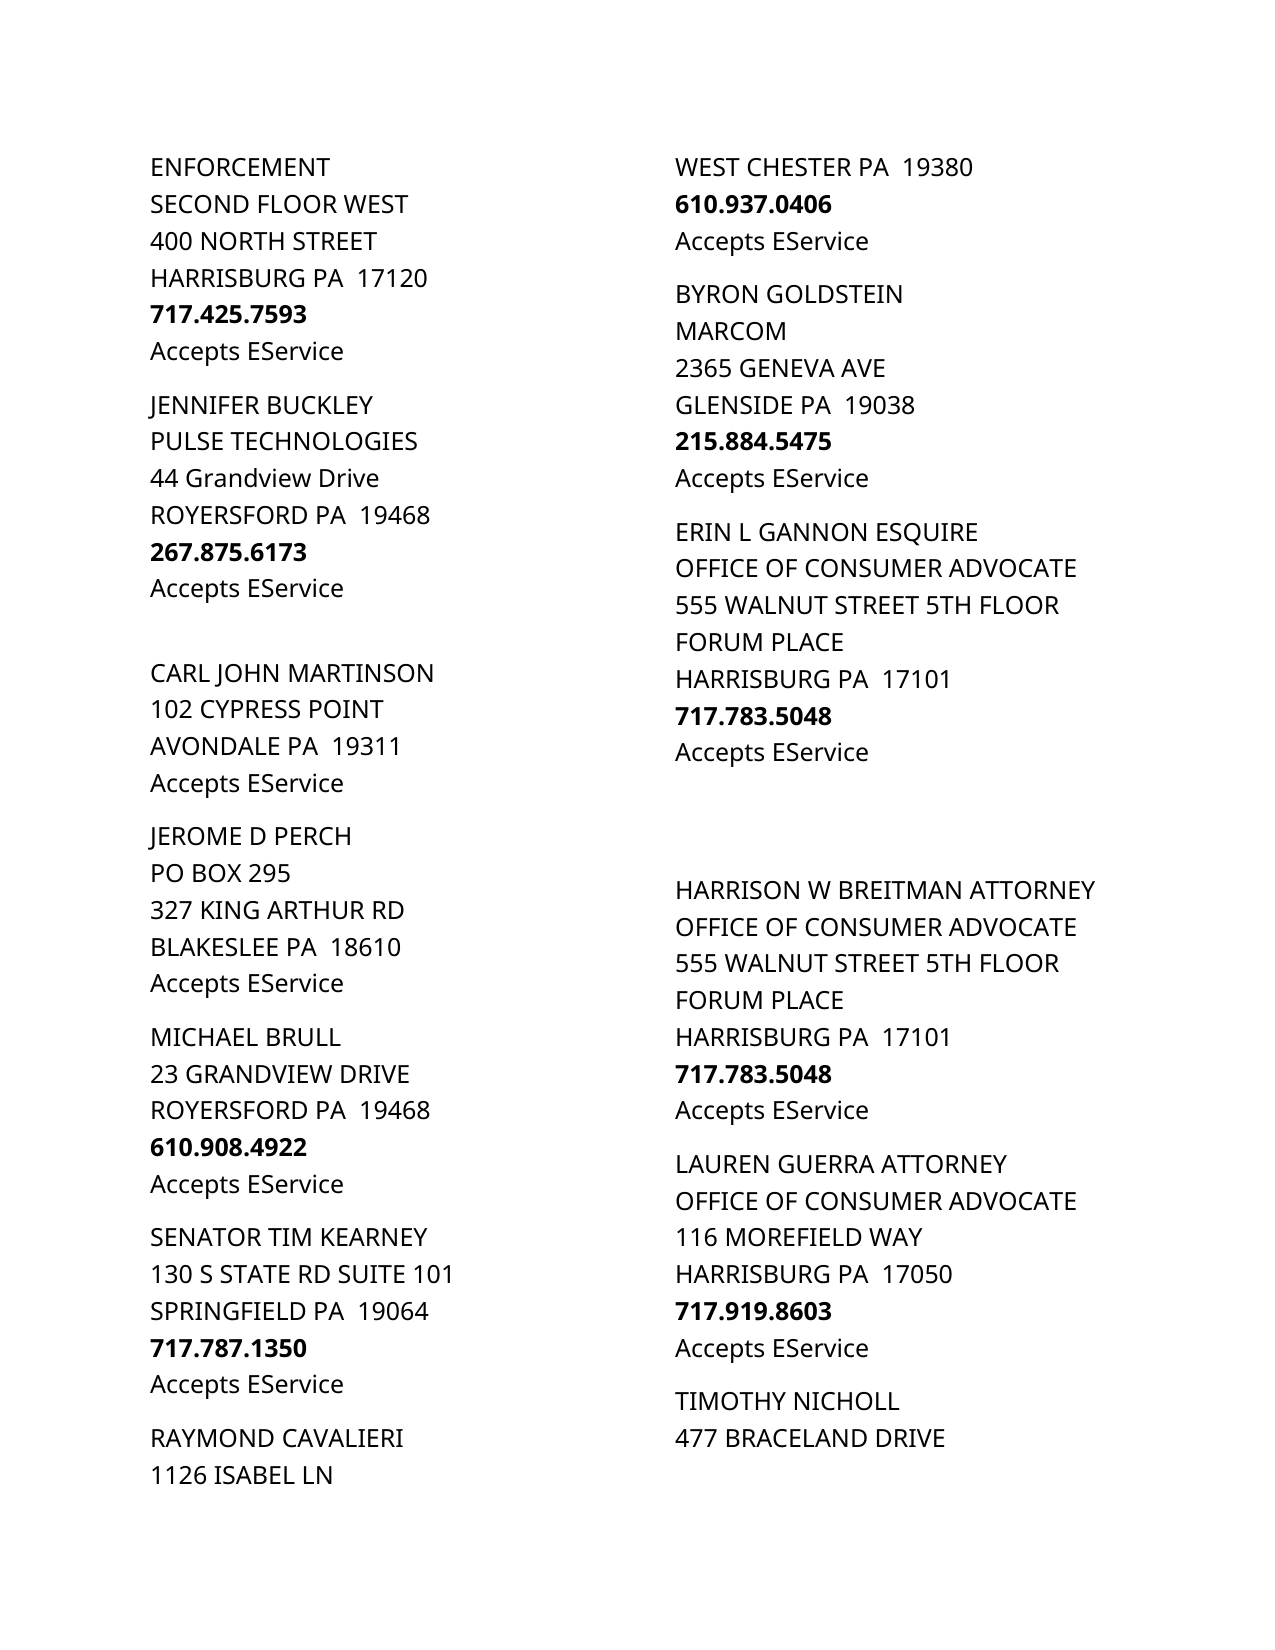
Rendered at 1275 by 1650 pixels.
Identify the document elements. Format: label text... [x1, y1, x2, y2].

text CARL JOHN MARTINSON 102 CYPRESS POINT AVONDALE PA 19311 Accepts EService [150, 655, 600, 799]
text HARRISON W BREITMAN ATTORNEY OFFICE OF CONSUMER ADVOCATE 555 WALNUT STREET 5TH FLOOR FORUM PLACE HARRISBURG PA 17101 717.783.5048 Accepts EService [675, 872, 1125, 1127]
text JEROME D PERCH PO BOX 295 327 KING ARTHUR RD BLAKESLEE PA 18610 Accepts EService [150, 819, 600, 1000]
text RAYMOND CAVALIERI 1126 ISABEL LN WEST CHESTER PA 19380 610.937.0406 Accepts EService [675, 150, 1125, 258]
text LAUREN GUERRA ATTORNEY OFFICE OF CONSUMER ADVOCATE 116 MOREFIELD WAY HARRISBURG PA 17050 717.919.8603 Accepts EService [675, 1146, 1125, 1364]
text RAYMOND CAVALIERI 1126 ISABEL LN WEST CHESTER PA 19380 610.937.0406 Accepts EService [150, 1421, 600, 1491]
text ERIN L GANNON ESQUIRE OFFICE OF CONSUMER ADVOCATE 555 WALNUT STREET 5TH FLOOR FORUM PLACE HARRISBURG PA 17101 717.783.5048 Accepts EService [675, 514, 1125, 800]
text SENATOR TIM KEARNEY 130 S STATE RD SUITE 101 SPRINGFIELD PA 19064 717.787.1350 Accepts EService [150, 1220, 600, 1401]
text JENNIFER BUCKLEY PULSE TECHNOLOGIES 44 Grandview Drive ROYERSFORD PA 19468 267.875.6173 Accepts EService [150, 387, 600, 636]
text MICHAEL BRULL 23 GRANDVIEW DRIVE ROYERSFORD PA 19468 610.908.4922 Accepts EService [150, 1019, 600, 1201]
text BYRON GOLDSTEIN MARCOM 2365 GENEVA AVE GLENSIDE PA 19038 215.884.5475 Accepts EService [675, 277, 1125, 495]
text TIMOTHY NICHOLL 477 BRACELAND DRIVE DOWNINGTOWN PA 19335 Accepts EService [675, 1384, 1125, 1454]
